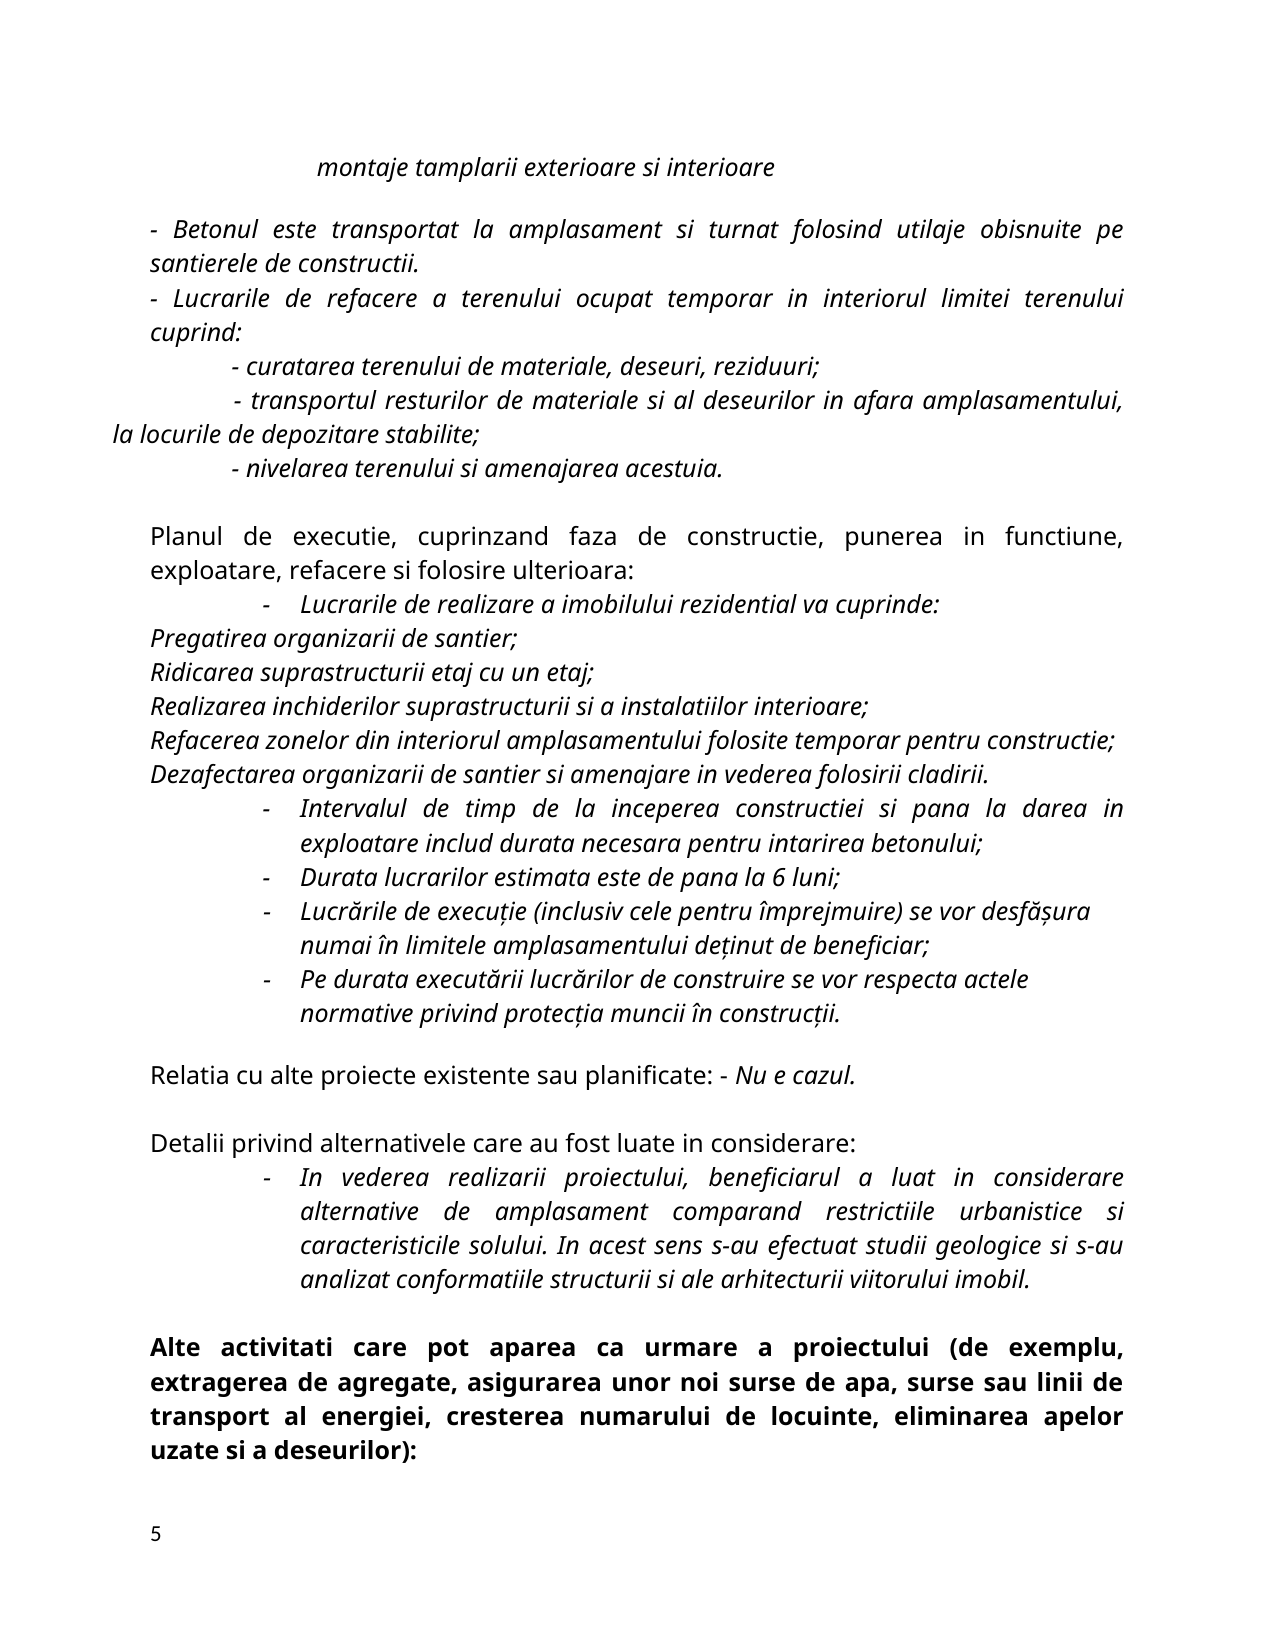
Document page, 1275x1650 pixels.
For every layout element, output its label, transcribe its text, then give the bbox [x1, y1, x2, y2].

list Pe durata executării lucrărilor de construire se vor respecta actele normative privind protecţia muncii în construcţii. [262, 961, 1125, 1029]
text - transportul resturilor de materiale si al deseurilor in afara amplasamentului, la locurile de depozitare stabilite; [112, 382, 1125, 451]
list Lucrările de execuţie (inclusiv cele pentru împrejmuire) se vor desfăşura numai în limitele amplasamentului deţinut de beneficiar; [262, 893, 1125, 961]
text Refacerea zonelor din interiorul amplasamentului folosite temporar pentru constructie; [150, 723, 1125, 757]
list Intervalul de timp de la inceperea constructiei si pana la darea in exploatare includ durata necesara pentru intarirea betonului; [262, 791, 1125, 859]
text - Lucrarile de refacere a terenului ocupat temporar in interiorul limitei terenului cuprind: [150, 280, 1125, 348]
text Dezafectarea organizarii de santier si amenajare in vederea folosirii cladirii. [150, 757, 1125, 791]
text - curatarea terenului de materiale, deseuri, reziduuri; [112, 348, 1125, 382]
list Durata lucrarilor estimata este de pana la 6 luni; [262, 859, 1125, 893]
text Ridicarea suprastructurii etaj cu un etaj; [150, 655, 1125, 689]
text Alte activitati care pot aparea ca urmare a proiectului (de exemplu, extragerea de agregate, asigurarea unor noi surse de apa, surse sau linii de transport al energiei, cresterea numarului de locuinte, eliminarea apelor uzate si a deseurilor): [150, 1330, 1125, 1466]
text montaje tamplarii exterioare si interioare [150, 150, 1125, 184]
text Detalii privind alternativele care au fost luate in considerare: [150, 1126, 1125, 1160]
text - Betonul este transportat la amplasament si turnat folosind utilaje obisnuite pe santierele de constructii. [150, 212, 1125, 280]
text Pregatirea organizarii de santier; [150, 621, 1125, 655]
text Realizarea inchiderilor suprastructurii si a instalatiilor interioare; [150, 689, 1125, 723]
list In vederea realizarii proiectului, beneficiarul a luat in considerare alternative de amplasament comparand restrictiile urbanistice si caracteristicile solului. In acest sens s-au efectuat studii geologice si s-au analizat conformatiile structurii si ale arhitecturii viitorului imobil. [262, 1160, 1125, 1296]
text - nivelarea terenului si amenajarea acestuia. [112, 451, 1125, 484]
text Planul de executie, cuprinzand faza de constructie, punerea in functiune, exploatare, refacere si folosire ulterioara: [150, 519, 1125, 587]
list Lucrarile de realizare a imobilului rezidential va cuprinde: [262, 587, 1125, 621]
text Relatia cu alte proiecte existente sau planificate: - Nu e cazul. [150, 1058, 1125, 1092]
